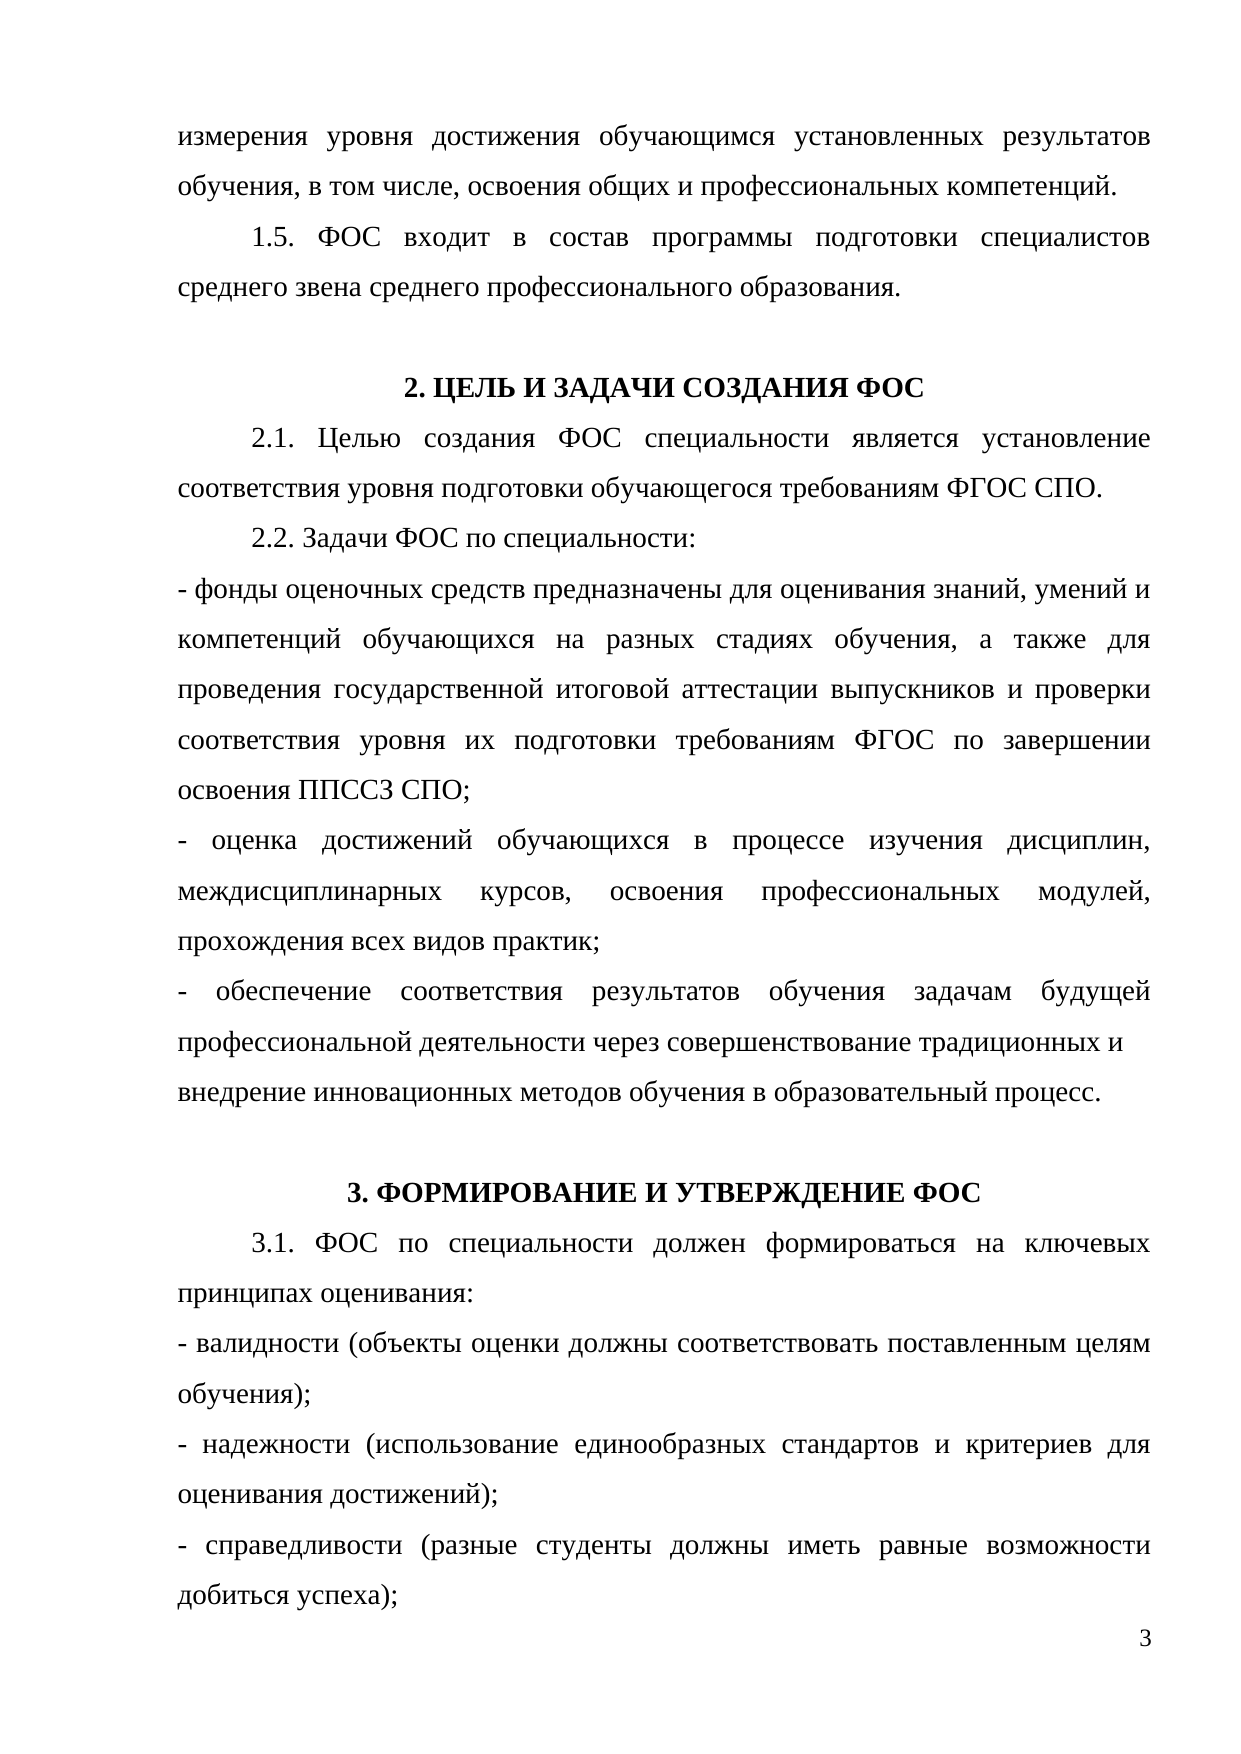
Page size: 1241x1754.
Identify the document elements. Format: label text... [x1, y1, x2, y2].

text - справедливости (разные студенты должны иметь равные возможности добиться успеха); [177, 1527, 1152, 1611]
text - валидности (объекты оценки должны соответствовать поставленным целям обучения); [177, 1326, 1152, 1409]
text 2.1. Целью создания ФОС специальности является установление соответствия уровня подготовки обучающегося требованиям ФГОС СПО. [177, 420, 1152, 504]
text - надежности (использование единообразных стандартов и критериев для оценивания достижений); [177, 1426, 1152, 1510]
text 2.2. Задачи ФОС по специальности: [177, 521, 1152, 554]
text 1.5. ФОС входит в состав программы подготовки специалистов среднего звена среднего профессионального образования. [177, 219, 1152, 303]
text 3. ФОРМИРОВАНИЕ И УТВЕРЖДЕНИЕ ФОС [177, 1175, 1152, 1208]
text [177, 118, 1152, 202]
text - обеспечение соответствия результатов обучения задачам будущей профессиональной деятельности через совершенствование традиционных и [177, 973, 1152, 1057]
text 2. ЦЕЛЬ И ЗАДАЧИ СОЗДАНИЯ ФОС [177, 370, 1152, 403]
text 3.1. ФОС по специальности должен формироваться на ключевых принципах оценивания: [177, 1225, 1152, 1309]
text - фонды оценочных средств предназначены для оценивания знаний, умений и компетенций обучающихся на разных стадиях обучения, а также для проведения государственной итоговой аттестации выпускников и проверки соответствия уровня их подготовки требованиям ФГОС по завершении освоения ППССЗ СПО; [177, 571, 1152, 806]
text - оценка достижений обучающихся в процессе изучения дисциплин, междисциплинарных курсов, освоения профессиональных модулей, прохождения всех видов практик; [177, 822, 1152, 957]
text внедрение инновационных методов обучения в образовательный процесс. [177, 1074, 1152, 1108]
